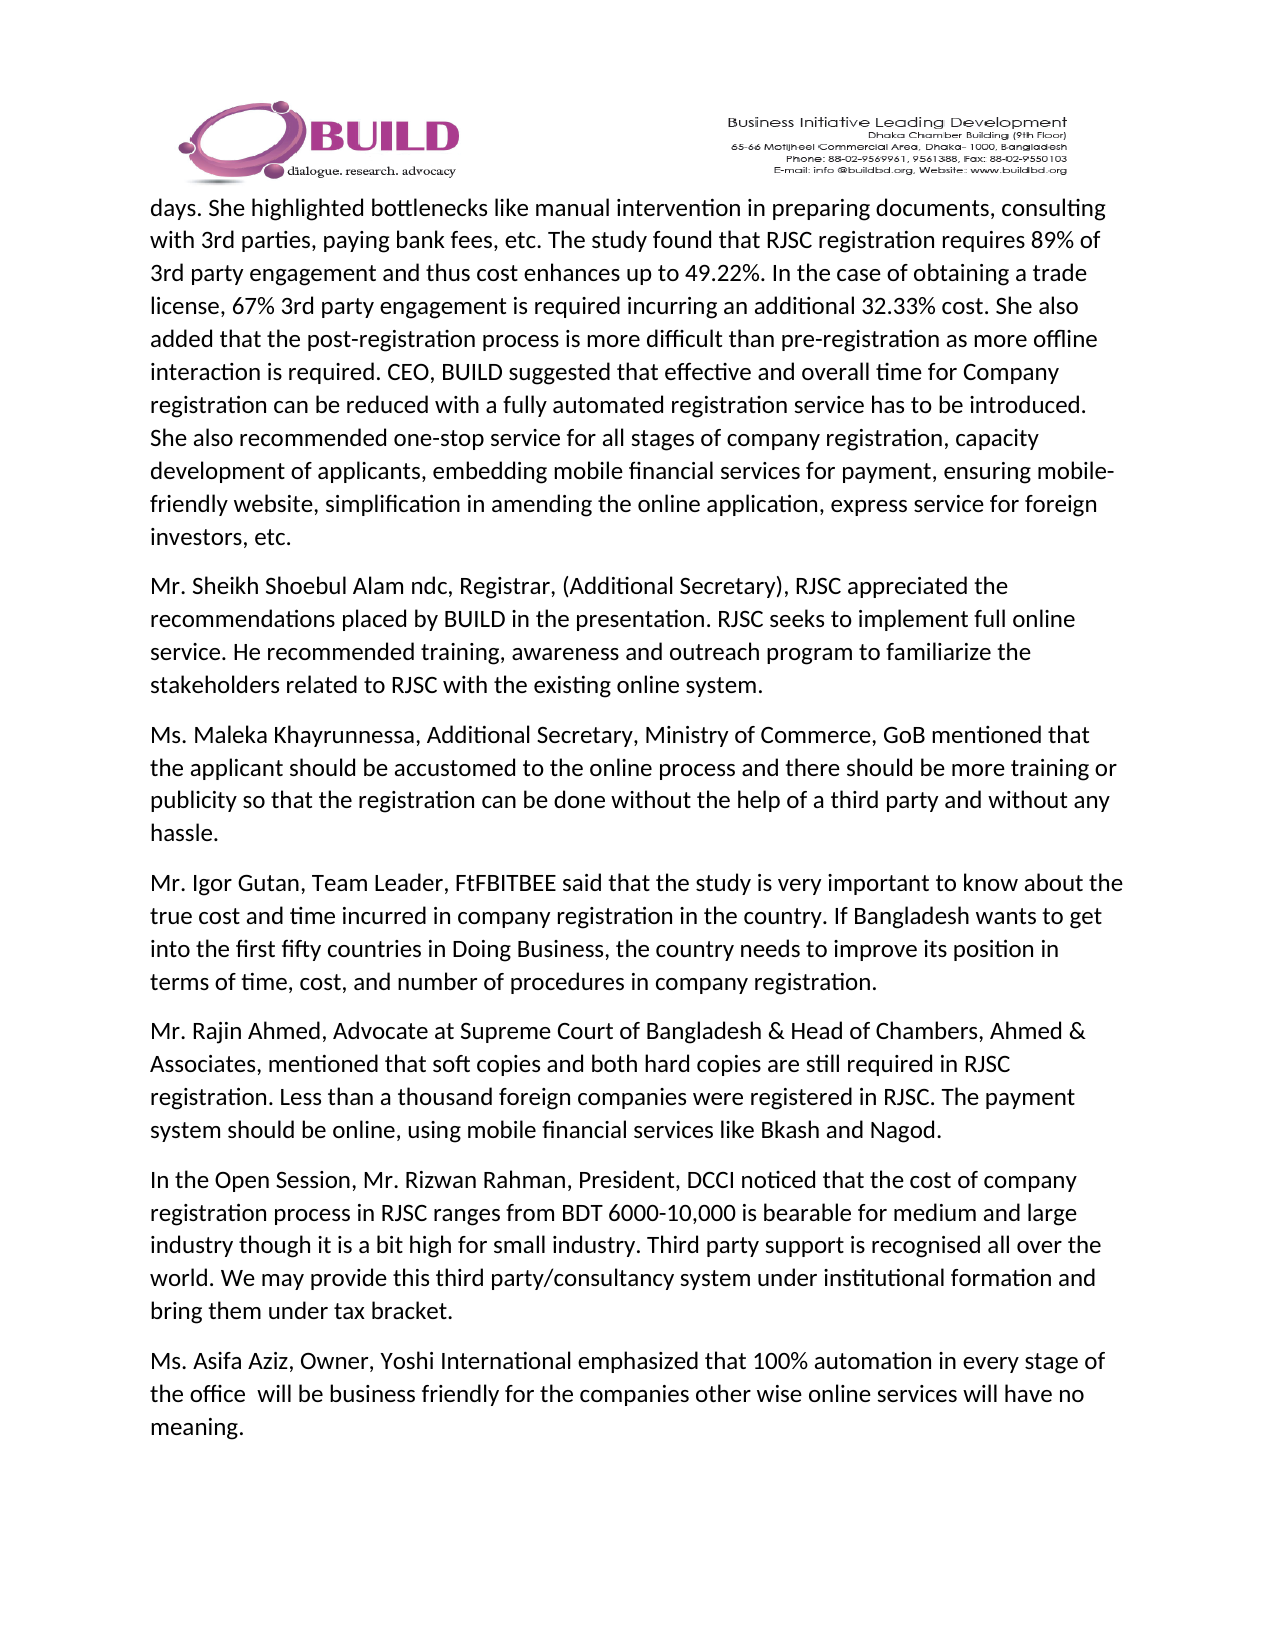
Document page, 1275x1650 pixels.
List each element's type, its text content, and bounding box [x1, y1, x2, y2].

text Mr. Rajin Ahmed, Advocate at Supreme Court of Bangladesh & Head of Chambers, Ahmed & Associates, mentioned that soft copies and both hard copies are still required in RJSC registration. Less than a thousand foreign companies were registered in RJSC. The payment system should be online, using mobile financial services like Bkash and Nagod. [150, 1016, 1125, 1145]
text Mr. Sheikh Shoebul Alam ndc, Registrar, (Additional Secretary), RJSC appreciated the recommendations placed by BUILD in the presentation. RJSC seeks to implement full online service. He recommended training, awareness and outreach program to familiarize the stakeholders related to RJSC with the existing online system. [150, 571, 1125, 700]
picture [150, 75, 1091, 192]
text Mr. Igor Gutan, Team Leader, FtFBITBEE said that the study is very important to know about the true cost and time incurred in company registration in the country. If Bangladesh wants to get into the first fifty countries in Doing Business, the country needs to improve its position in terms of time, cost, and number of procedures in company registration. [150, 867, 1125, 996]
text Ms. Maleka Khayrunnessa, Additional Secretary, Ministry of Commerce, GoB mentioned that the applicant should be accustomed to the online process and there should be more training or publicity so that the registration can be done without the help of a third party and without any hassle. [150, 719, 1125, 848]
text Ms. Asifa Aziz, Owner, Yoshi International emphasized that 100% automation in every stage of the office will be business friendly for the companies other wise online services will have no meaning. [150, 1345, 1125, 1441]
text In the Open Session, Mr. Rizwan Rahman, President, DCCI noticed that the cost of company registration process in RJSC ranges from BDT 6000-10,000 is bearable for medium and large industry though it is a bit high for small industry. Third party support is recognised all over the world. We may provide this third party/consultancy system under institutional formation and bring them under tax bracket. [150, 1164, 1125, 1326]
